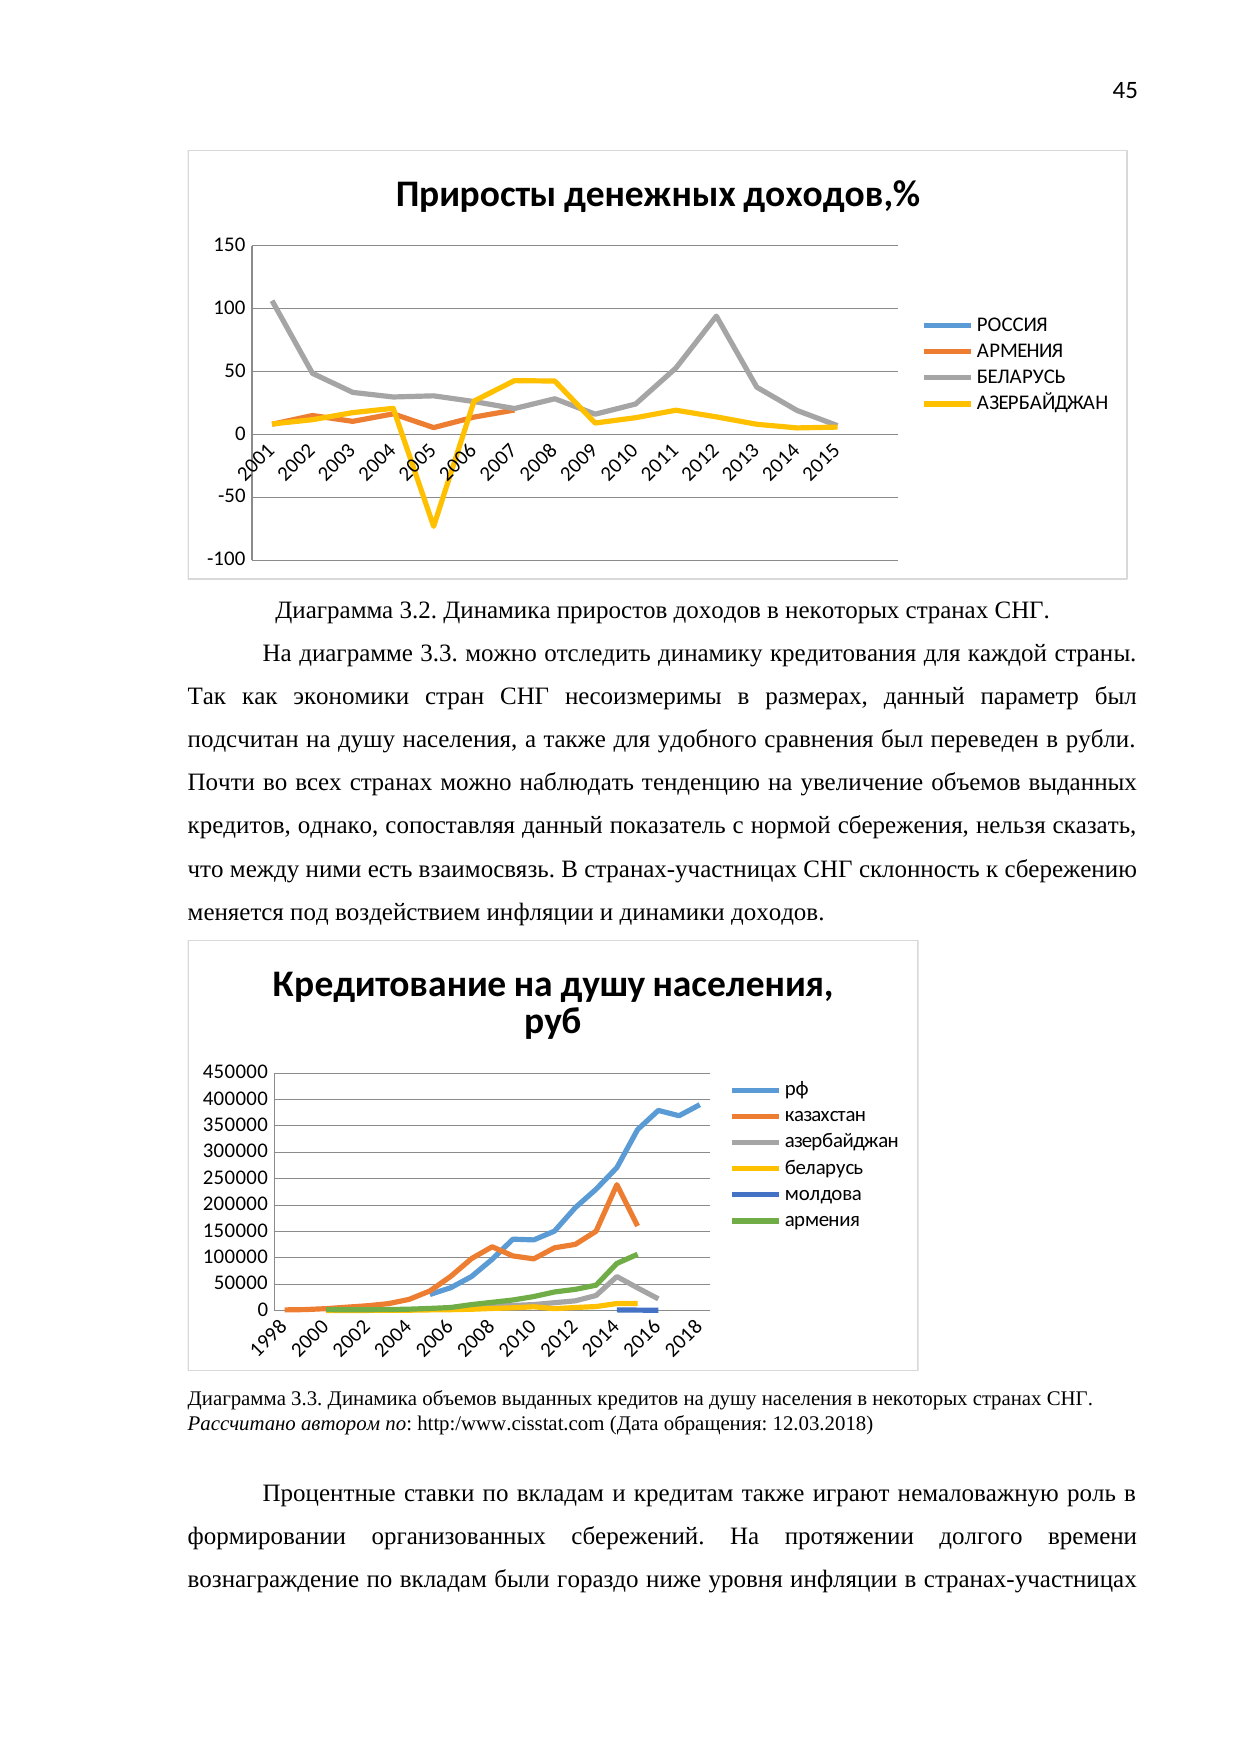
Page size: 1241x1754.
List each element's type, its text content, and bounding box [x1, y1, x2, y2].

text Диаграмма 3.2. Динамика приростов доходов в некоторых странах СНГ. [187, 595, 1138, 624]
text На диаграмме 3.3. можно отследить динамику кредитования для каждой страны. Так как экономики стран СНГ несоизмеримы в размерах, данный параметр был подсчитан на душу населения, а также для удобного сравнения был переведен в рубли. Почти во всех странах можно наблюдать тенденцию на увеличение объемов выданных кредитов, однако, сопоставляя данный показатель с нормой сбережения, нельзя сказать, что между ними есть взаимосвязь. В странах-участницах СНГ склонность к сбережению меняется под воздействием инфляции и динамики доходов. [187, 638, 1138, 926]
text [187, 1478, 1138, 1593]
text Диаграмма 3.3. Динамика объемов выданных кредитов на душу населения в некоторых странах СНГ. [187, 1386, 1138, 1410]
text Рассчитано автором по: http:/www.cisstat.com (Дата обращения: 12.03.2018) [187, 1410, 1138, 1434]
